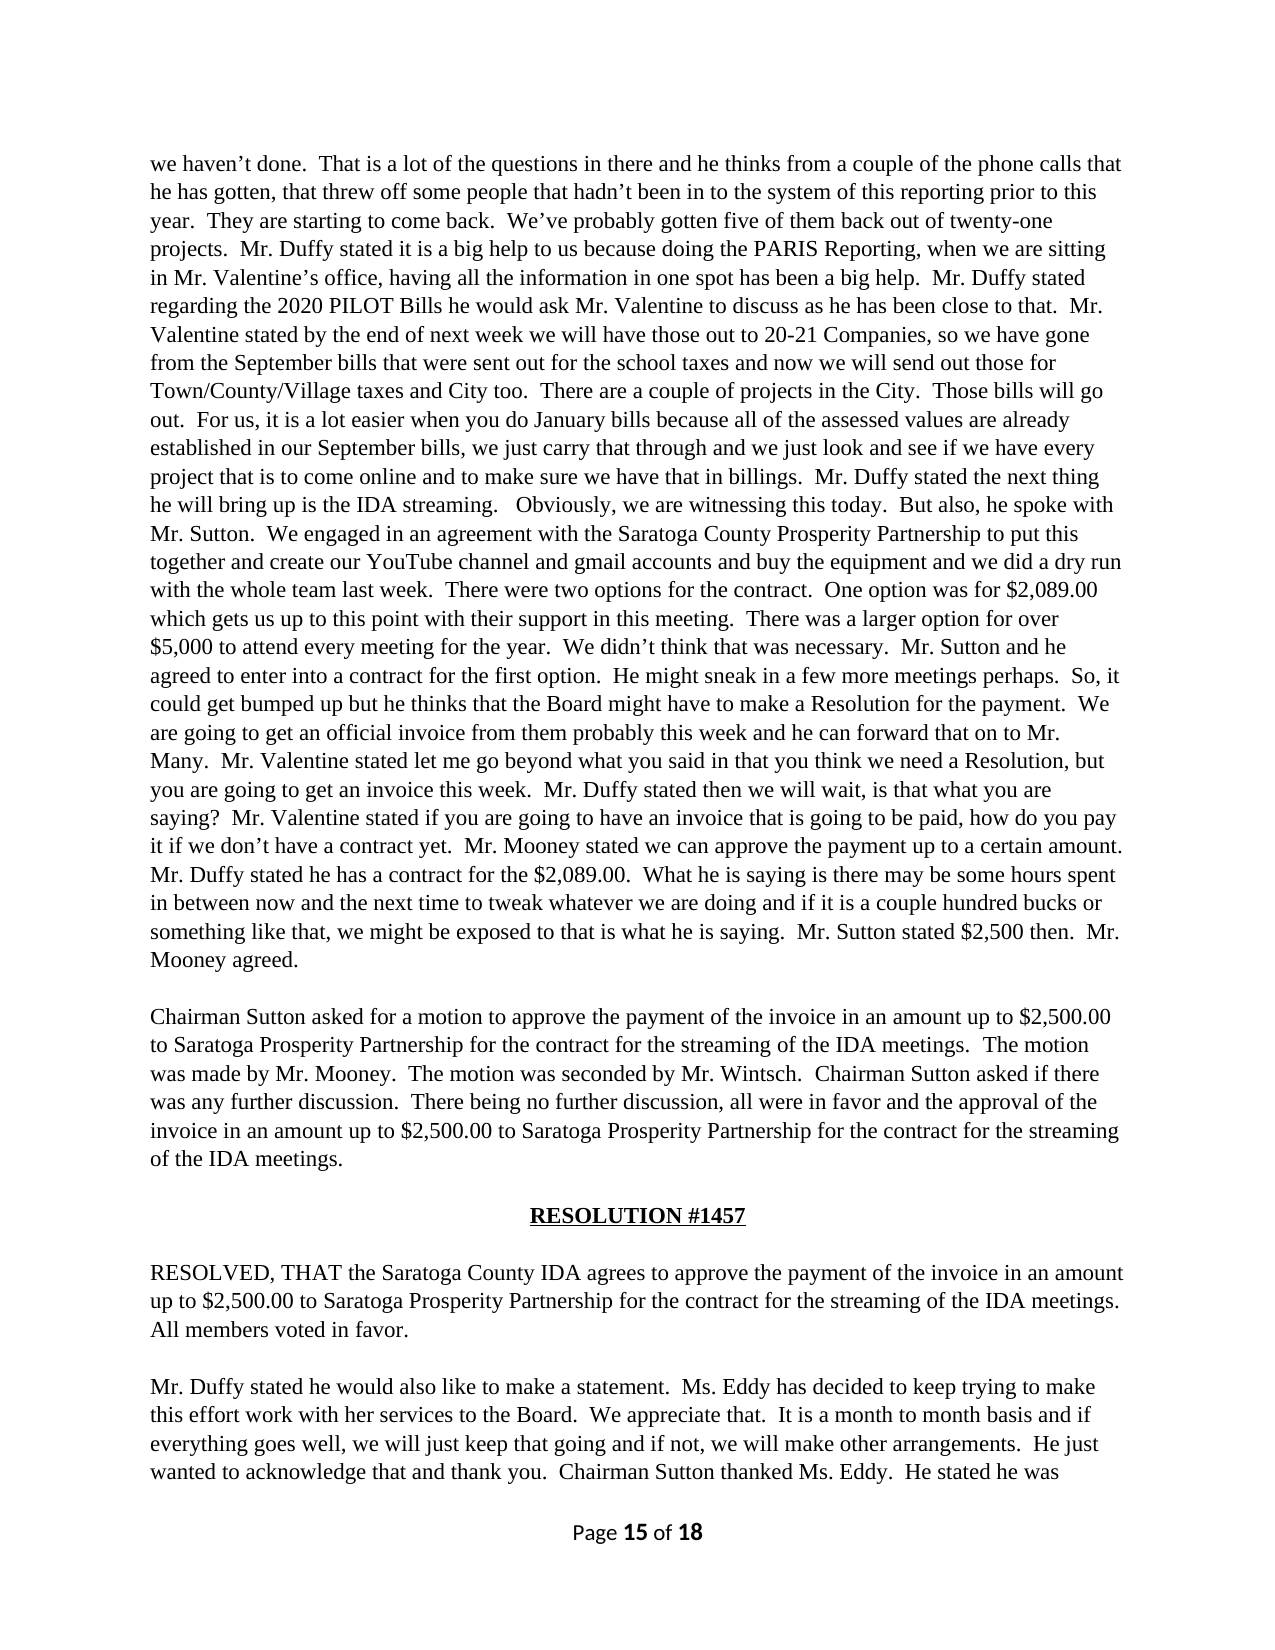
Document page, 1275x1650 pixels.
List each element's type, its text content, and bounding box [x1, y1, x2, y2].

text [150, 1373, 1125, 1484]
text Chairman Sutton asked for a motion to approve the payment of the invoice in an amount up to $2,500.00 to Saratoga Prosperity Partnership for the contract for the streaming of the IDA meetings. The motion was made by Mr. Mooney. The motion was seconded by Mr. Wintsch. Chairman Sutton asked if there was any further discussion. There being no further discussion, all were in favor and the approval of the invoice in an amount up to $2,500.00 to Saratoga Prosperity Partnership for the contract for the streaming of the IDA meetings. [150, 1003, 1125, 1172]
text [150, 150, 1125, 973]
text RESOLVED, THAT the Saratoga County IDA agrees to approve the payment of the invoice in an amount up to $2,500.00 to Saratoga Prosperity Partnership for the contract for the streaming of the IDA meetings. All members voted in favor. [150, 1259, 1125, 1342]
text RESOLUTION #1457 [150, 1202, 1125, 1228]
